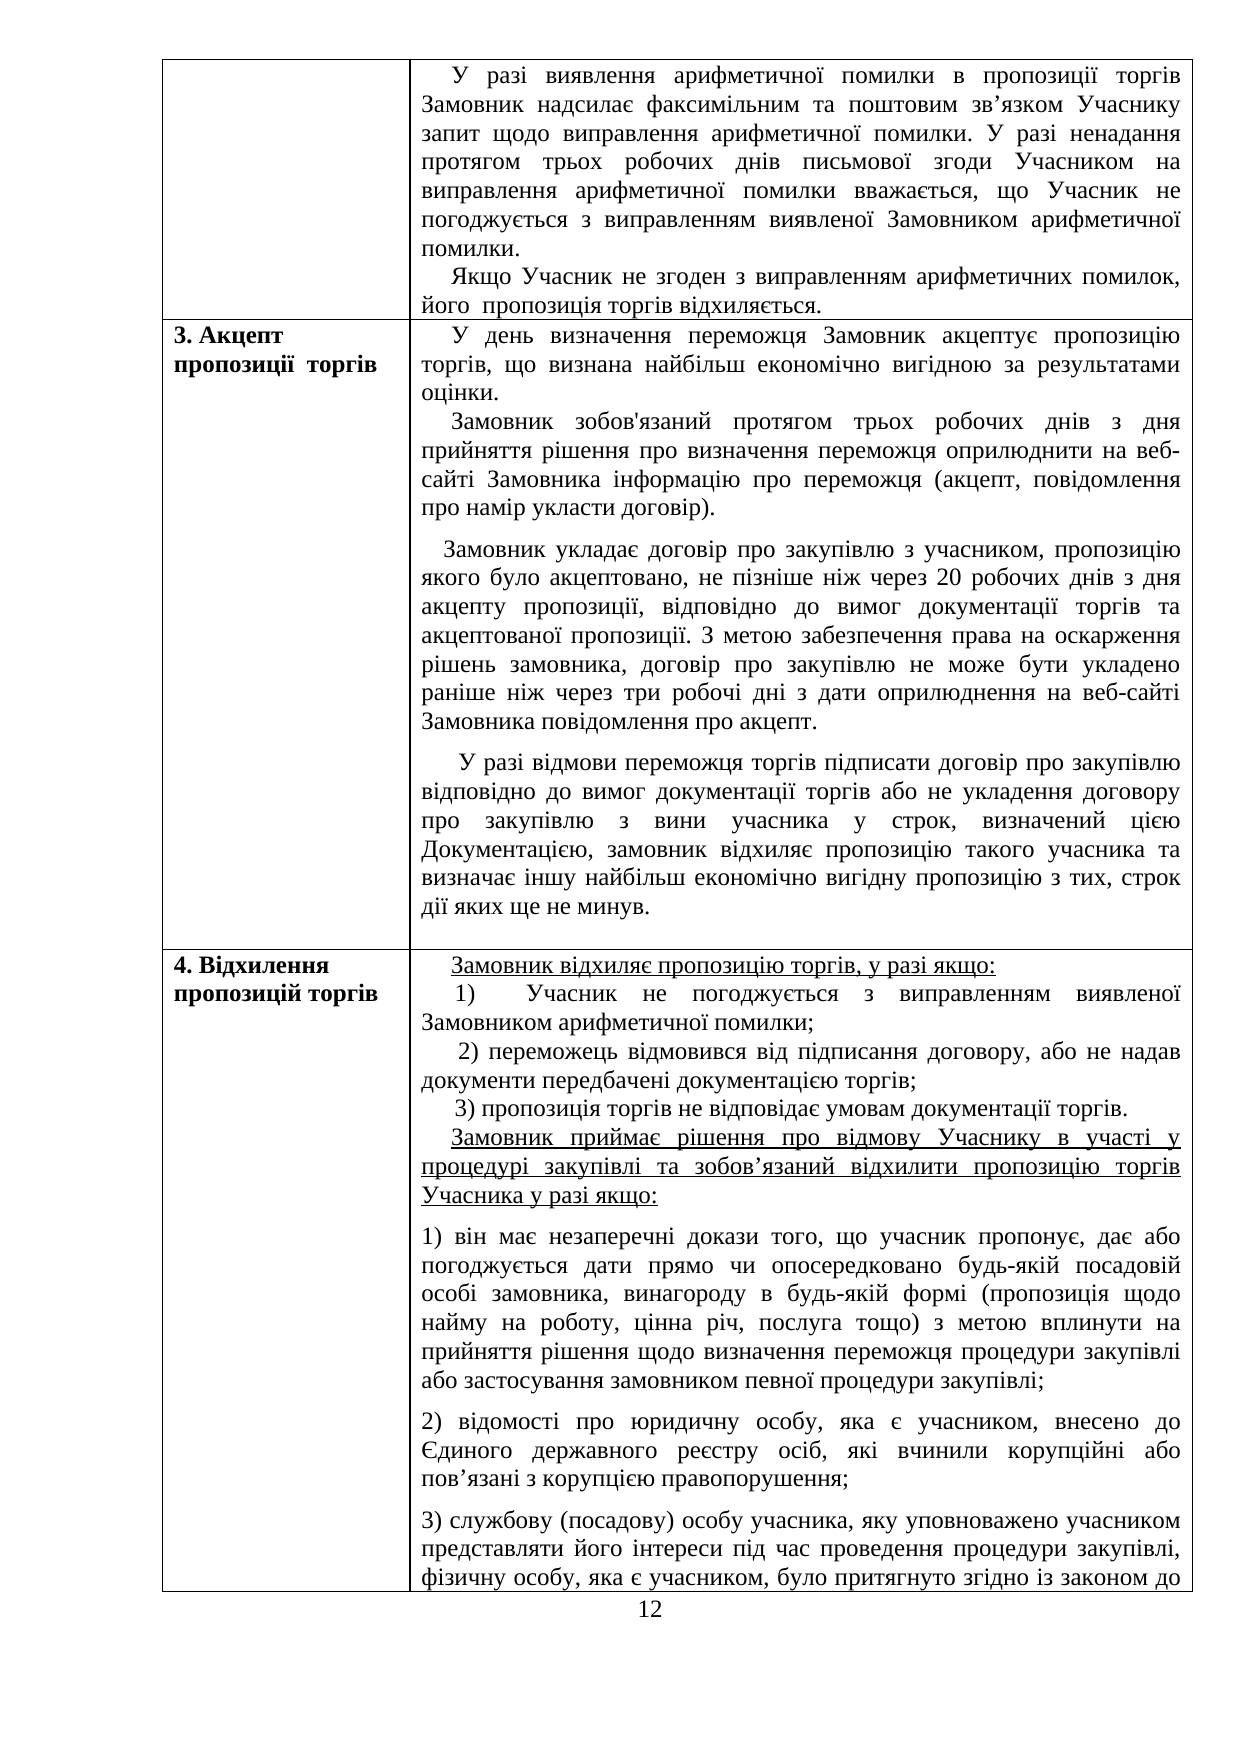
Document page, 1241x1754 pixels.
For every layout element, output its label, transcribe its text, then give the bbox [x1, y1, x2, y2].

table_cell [411, 950, 1192, 1591]
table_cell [163, 60, 409, 319]
table_cell У день визначення переможця Замовник акцептує пропозицію торгів, що визнана найбільш економічно вигідною за результатами оцінки. Замовник зобов'язаний протягом трьох робочих днів з дня прийняття рішення про визначення переможця оприлюднити на веб-сайті Замовника інформацію про переможця (акцепт, повідомлення про намір укласти договір). Замовник укладає договір про закупівлю з учасником, пропозицію якого було акцептовано, не пізніше ніж через 20 робочих днів з дня акцепту пропозиції, відповідно до вимог документації торгів та акцептованої пропозиції. З метою забезпечення права на оскарження рішень замовника, договір про закупівлю не може бути укладено раніше ніж через три робочі дні з дати оприлюднення на веб-сайті Замовника повідомлення про акцепт. У разі відмови переможця торгів підписати договір про закупівлю відповідно до вимог документації торгів або не укладення договору про закупівлю з вини учасника у строк, визначений цією Документацією, замовник відхиляє пропозицію такого учасника та визначає іншу найбільш економічно вигідну пропозицію з тих, строк дії яких ще не минув. [411, 320, 1192, 949]
table_cell 3. Акцепт пропозиції торгів [163, 320, 409, 949]
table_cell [163, 950, 409, 1591]
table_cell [411, 60, 1192, 319]
